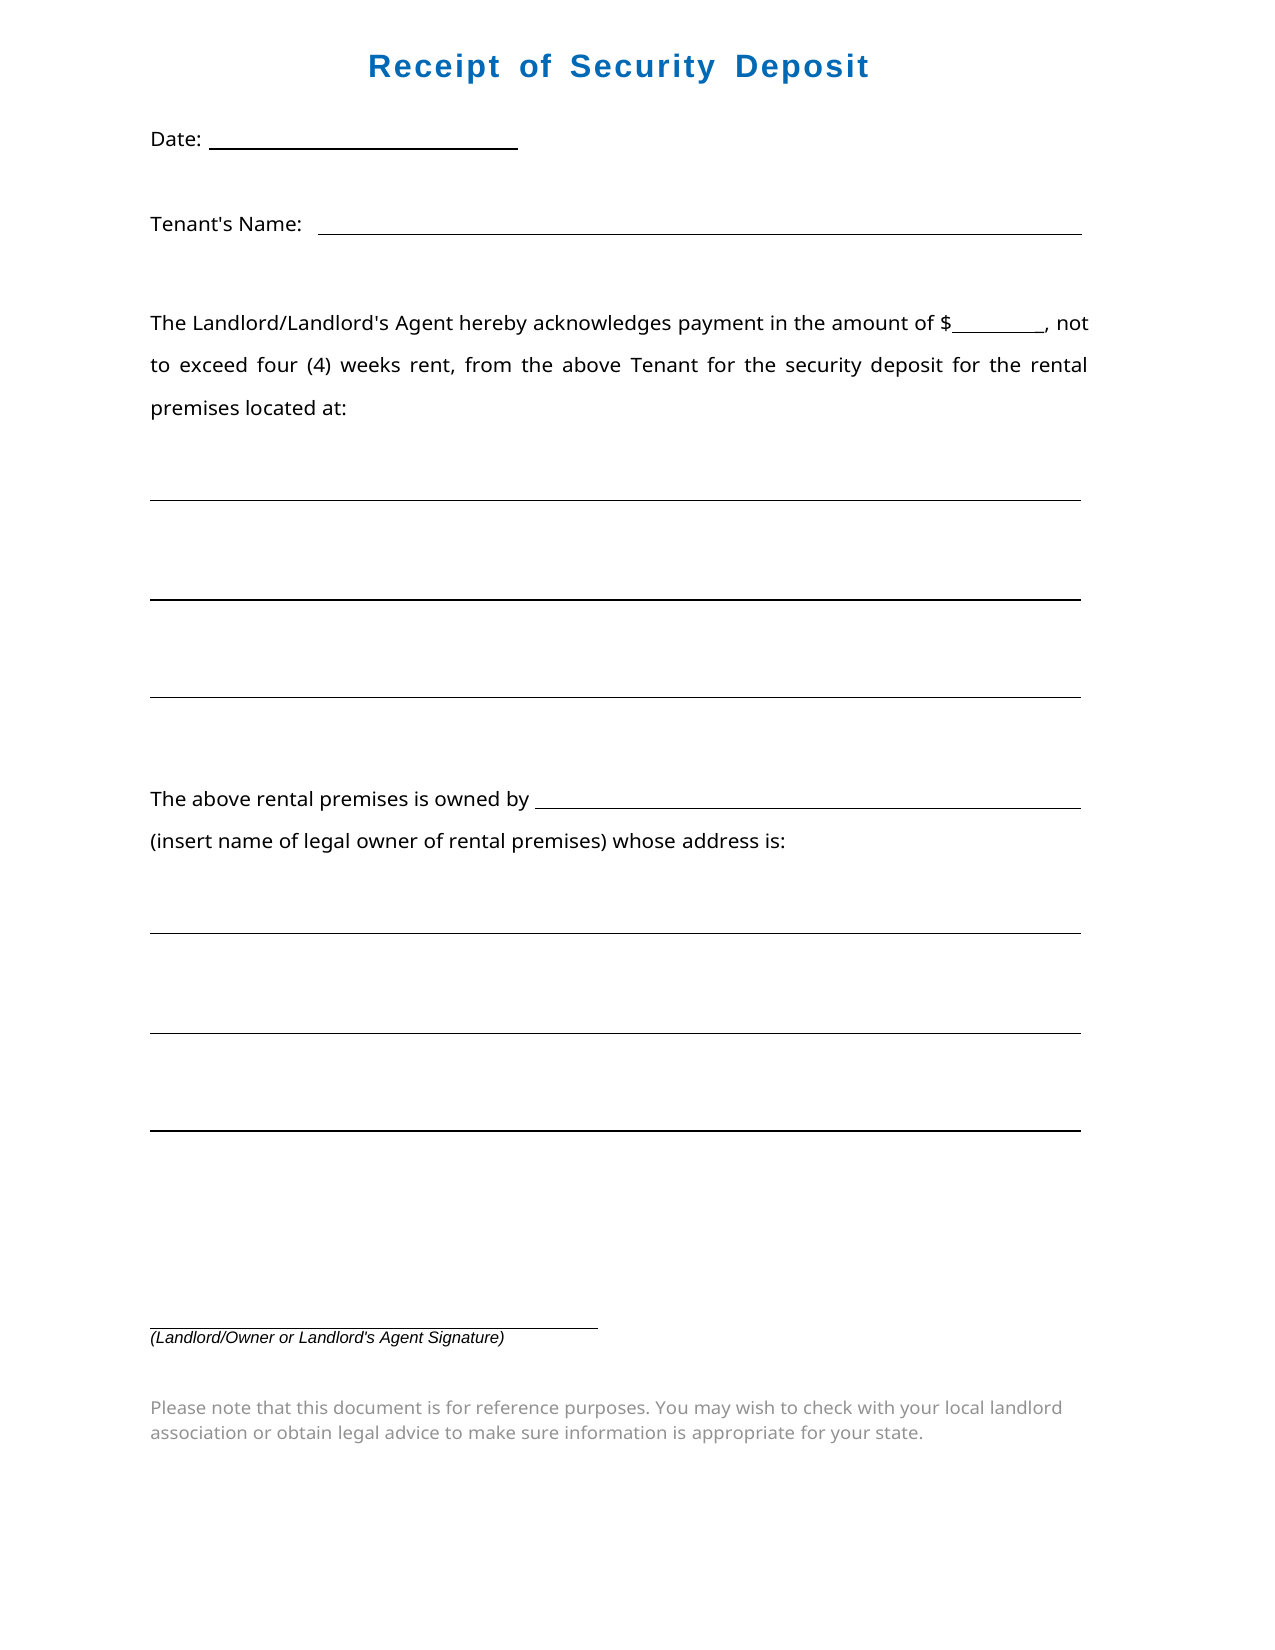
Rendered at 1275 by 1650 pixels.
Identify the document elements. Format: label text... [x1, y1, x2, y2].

text (Landlord/Owner or Landlord's Agent Signature) [150, 1327, 1100, 1346]
text Tenant's Name: [150, 211, 1100, 238]
text The above rental premises is owned by (insert name of legal owner of rental premises) whose address is: [150, 785, 1082, 854]
text Date: [150, 125, 1100, 152]
title Receipt of Security Deposit [364, 47, 872, 84]
text The Landlord/Landlord's Agent hereby acknowledges payment in the amount of $ _, not to exceed four (4) weeks rent, from the above Tenant for the security deposit for the rental premises located at: [150, 309, 1089, 421]
text Please note that this document is for reference purposes. You may wish to check with your local landlord association or obtain legal advice to make sure information is appropriate for your state. [150, 1395, 1100, 1445]
